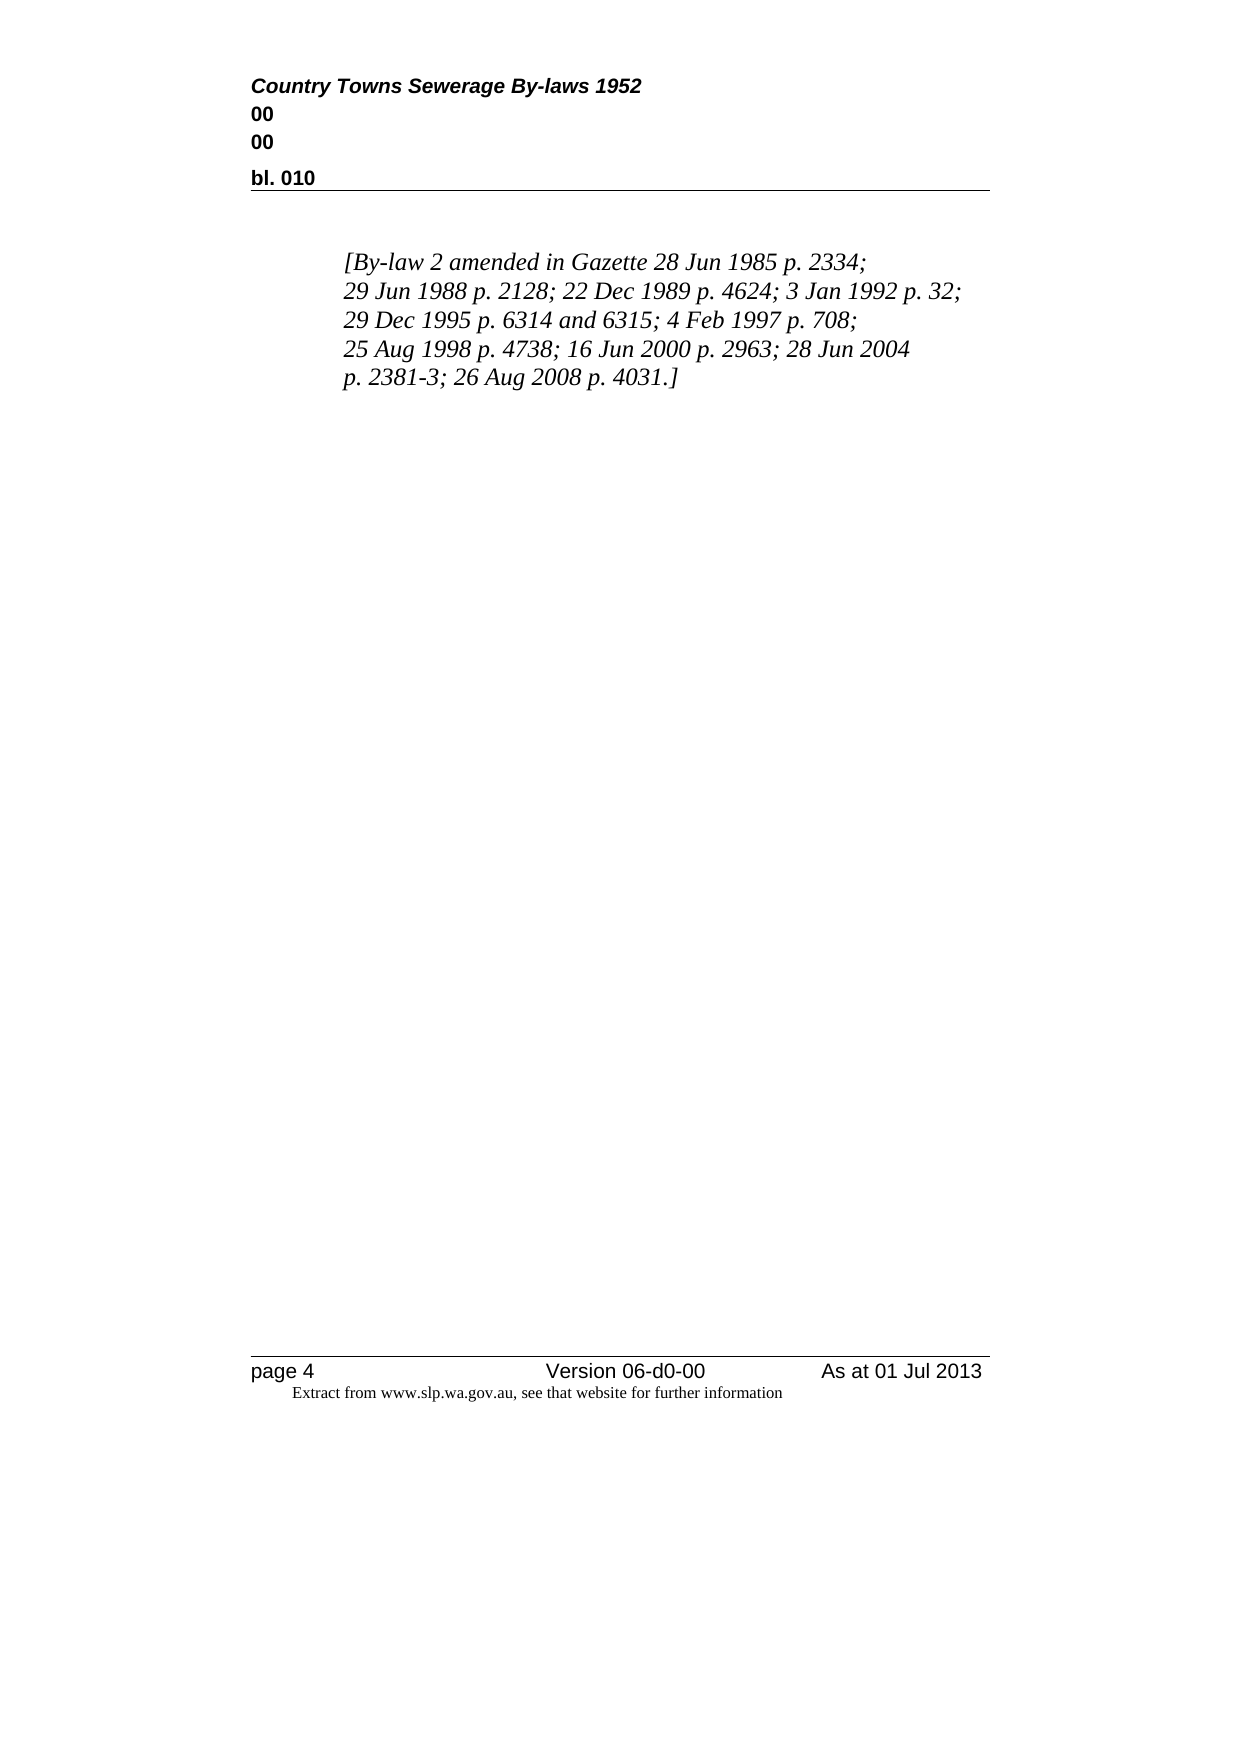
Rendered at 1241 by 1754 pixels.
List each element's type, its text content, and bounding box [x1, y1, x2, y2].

text [By-law 2 amended in Gazette 28 Jun 1985 p. 2334; 29 Jun 1988 p. 2128; 22 Dec 1989 p. 4624; 3 Jan 1992 p. 32; 29 Dec 1995 p. 6314 and 6315; 4 Feb 1997 p. 708; 25 Aug 1998 p. 4738; 16 Jun 2000 p. 2963; 28 Jun 2004 p. 2381-3; 26 Aug 2008 p. 4031.] [251, 247, 990, 391]
